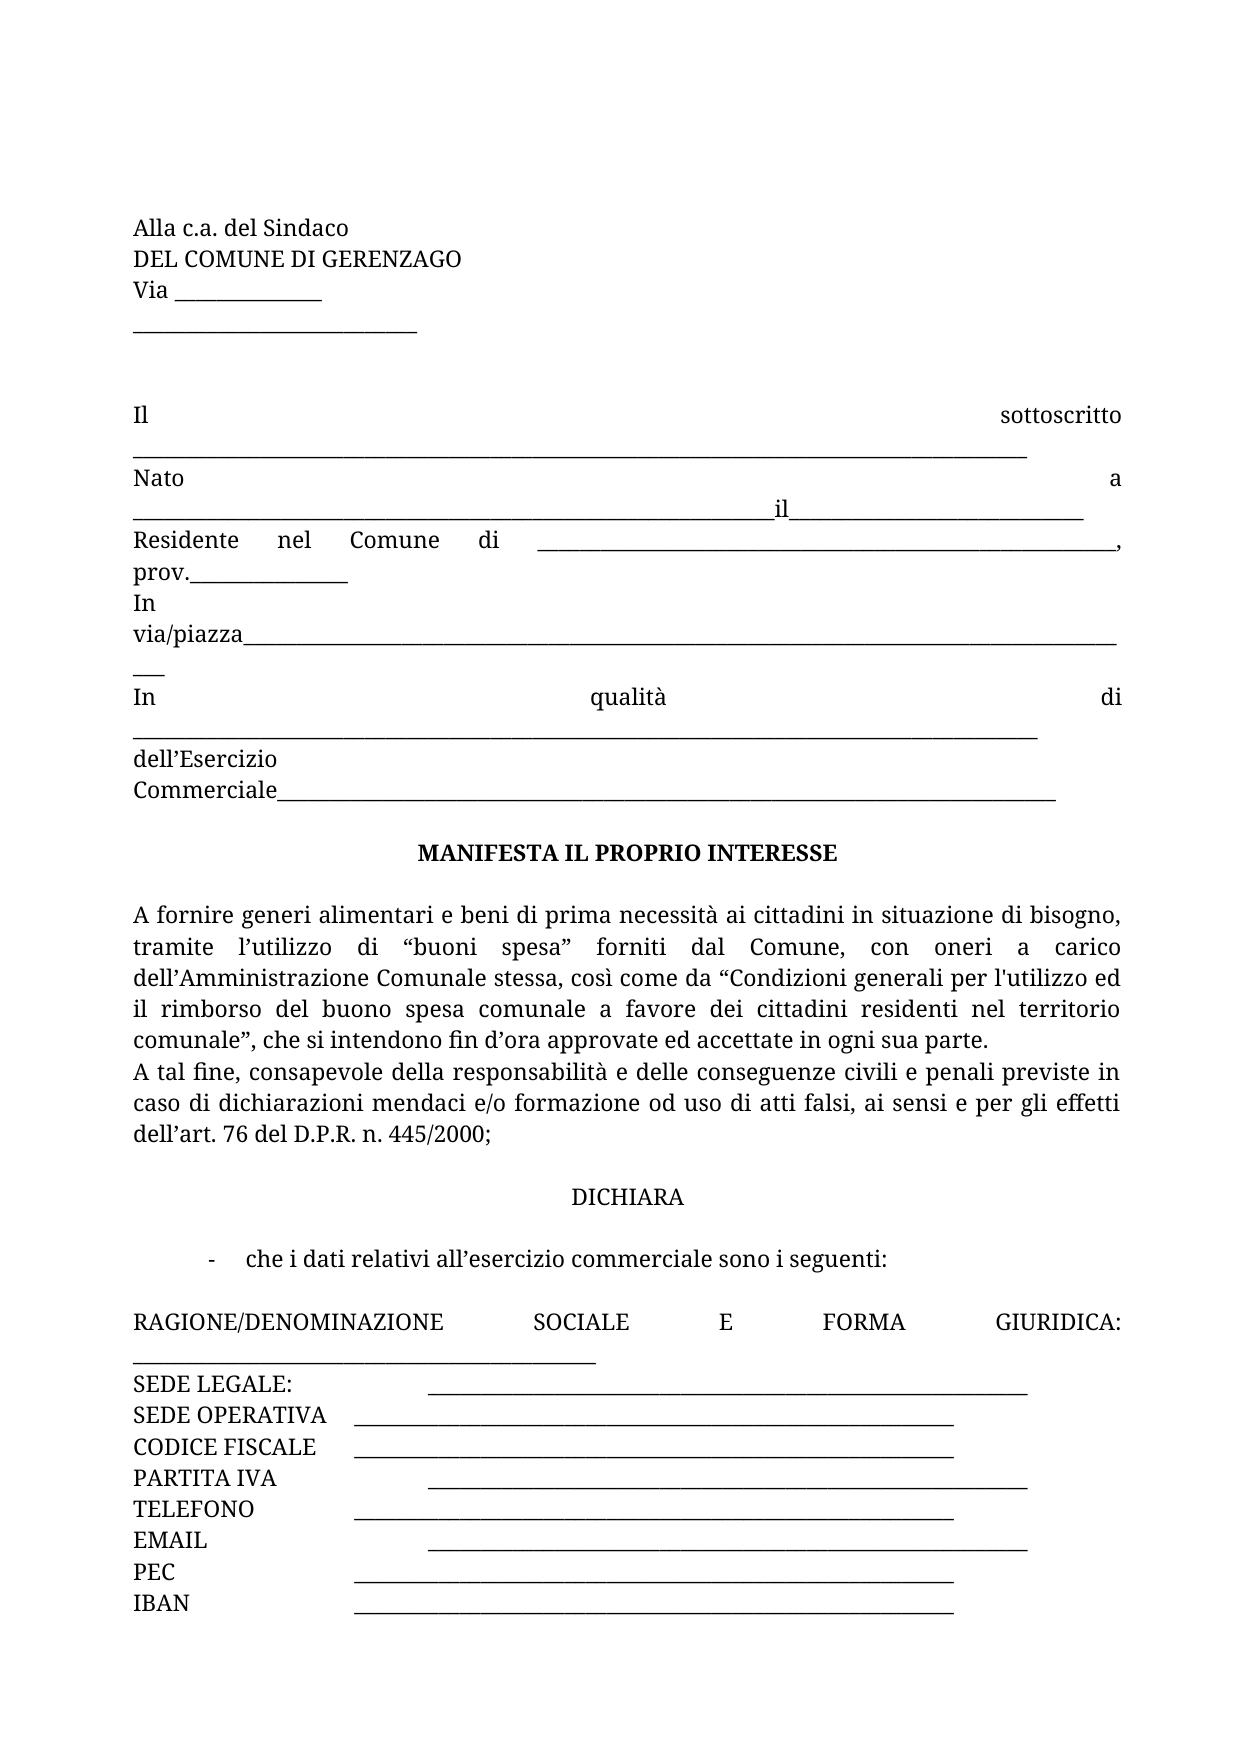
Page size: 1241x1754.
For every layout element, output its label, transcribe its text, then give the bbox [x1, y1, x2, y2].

text Il sottoscritto _____________________________________________________________________________________ [133, 399, 1122, 462]
text Alla c.a. del Sindaco [133, 212, 1122, 243]
text TELEFONO _________________________________________________________ [133, 1493, 1122, 1524]
text A fornire generi alimentari e beni di prima necessità ai cittadini in situazione di bisogno, tramite l’utilizzo di “buoni spesa” forniti dal Comune, con oneri a carico dell’Amministrazione Comunale stessa, così come da “Condizioni generali per l'utilizzo ed il rimborso del buono spesa comunale a favore dei cittadini residenti nel territorio comunale”, che si intendono fin d’ora approvate ed accettate in ogni sua parte. [133, 899, 1122, 1056]
text In qualità di ______________________________________________________________________________________ [133, 681, 1122, 743]
text dell’Esercizio Commerciale__________________________________________________________________________ [133, 743, 1122, 806]
text DICHIARA [133, 1181, 1122, 1212]
text RAGIONE/DENOMINAZIONE SOCIALE E FORMA GIURIDICA: ____________________________________________ [133, 1306, 1122, 1368]
text SEDE OPERATIVA _________________________________________________________ [133, 1399, 1122, 1431]
text A tal fine, consapevole della responsabilità e delle conseguenze civili e penali previste in caso di dichiarazioni mendaci e/o formazione od uso di atti falsi, ai sensi e per gli effetti dell’art. 76 del D.P.R. n. 445/2000; [133, 1056, 1122, 1149]
text Residente nel Comune di _______________________________________________________, prov._______________ [133, 524, 1122, 587]
text ___________________________ [133, 306, 1122, 337]
text PARTITA IVA _________________________________________________________ [133, 1462, 1122, 1493]
text EMAIL _________________________________________________________ [133, 1524, 1122, 1556]
text Via ______________ [133, 274, 1122, 306]
text IBAN _________________________________________________________ [133, 1587, 1122, 1618]
text MANIFESTA IL PROPRIO INTERESSE [133, 837, 1122, 868]
text SEDE LEGALE: _________________________________________________________ [133, 1368, 1122, 1399]
text Nato a _____________________________________________________________il____________________________ [133, 462, 1122, 524]
list che i dati relativi all’esercizio commerciale sono i seguenti: [208, 1243, 1122, 1274]
text PEC _________________________________________________________ [133, 1556, 1122, 1587]
text DEL COMUNE DI GERENZAGO [133, 243, 1122, 274]
text In via/piazza______________________________________________________________________________________ [133, 587, 1122, 681]
text CODICE FISCALE _________________________________________________________ [133, 1431, 1122, 1462]
